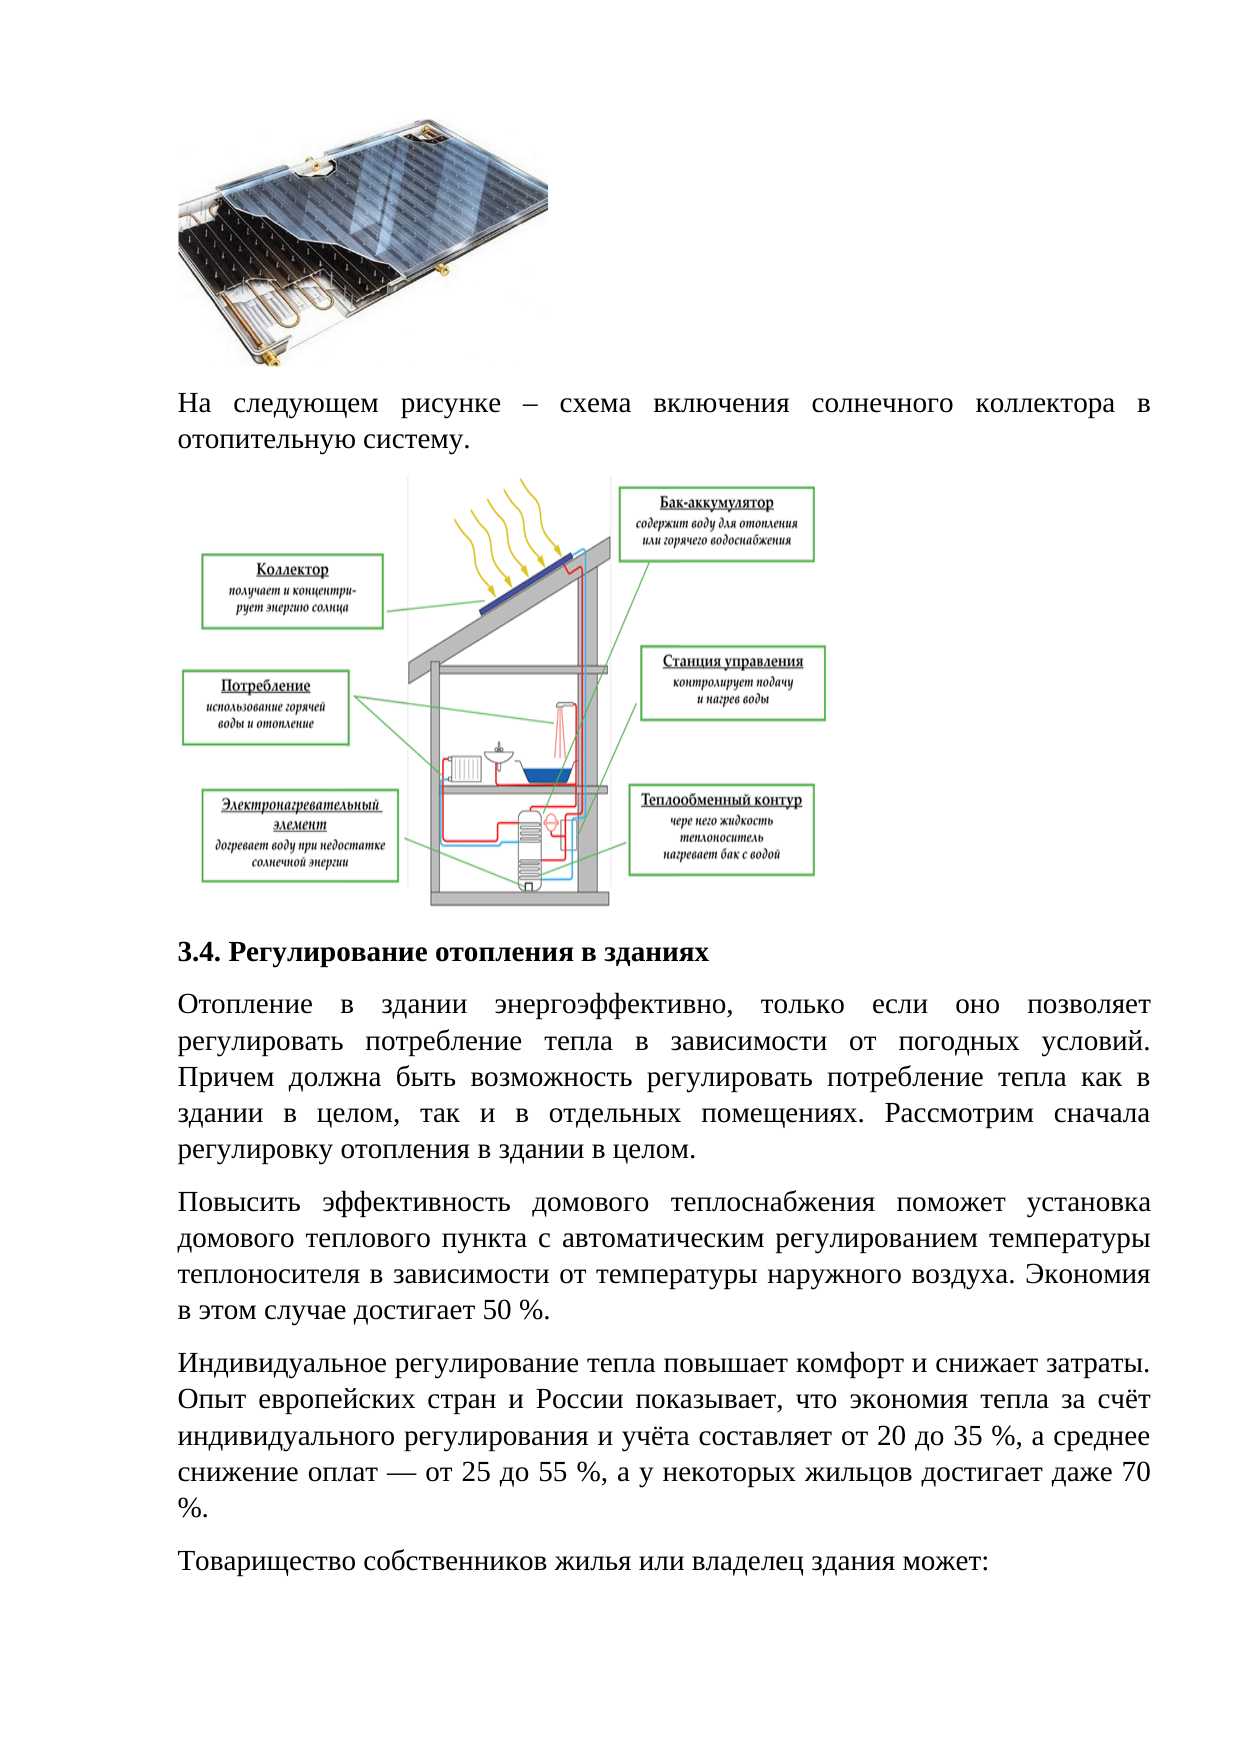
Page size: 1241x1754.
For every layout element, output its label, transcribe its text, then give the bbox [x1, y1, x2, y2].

text Отопление в здании энергоэффективно, только если оно позволяет регулировать потребление тепла в зависимости от погодных условий. Причем должна быть возможность регулировать потребление тепла как в здании в целом, так и в отдельных помещениях. Рассмотрим сначала регулировку отопления в здании в целом. [177, 987, 1152, 1165]
text На следующем рисунке – схема включения солнечного коллектора в отопительную систему. [177, 385, 1152, 455]
picture [177, 474, 831, 915]
text 3.4. Регулирование отопления в зданиях [177, 934, 1152, 967]
text Товарищество собственников жилья или владелец здания может: [177, 1543, 1152, 1576]
picture [177, 118, 549, 367]
text Повысить эффективность домового теплоснабжения поможет установка домового теплового пункта с автоматическим регулированием температуры теплоносителя в зависимости от температуры наружного воздуха. Экономия в этом случае достигает 50 %. [177, 1184, 1152, 1326]
text Индивидуальное регулирование тепла повышает комфорт и снижает затраты. Опыт европейских стран и России показывает, что экономия тепла за счёт индивидуального регулирования и учёта составляет от 20 до 35 %, а среднее снижение оплат — от 25 до 55 %, а у некоторых жильцов достигает даже 70 %. [177, 1345, 1152, 1523]
